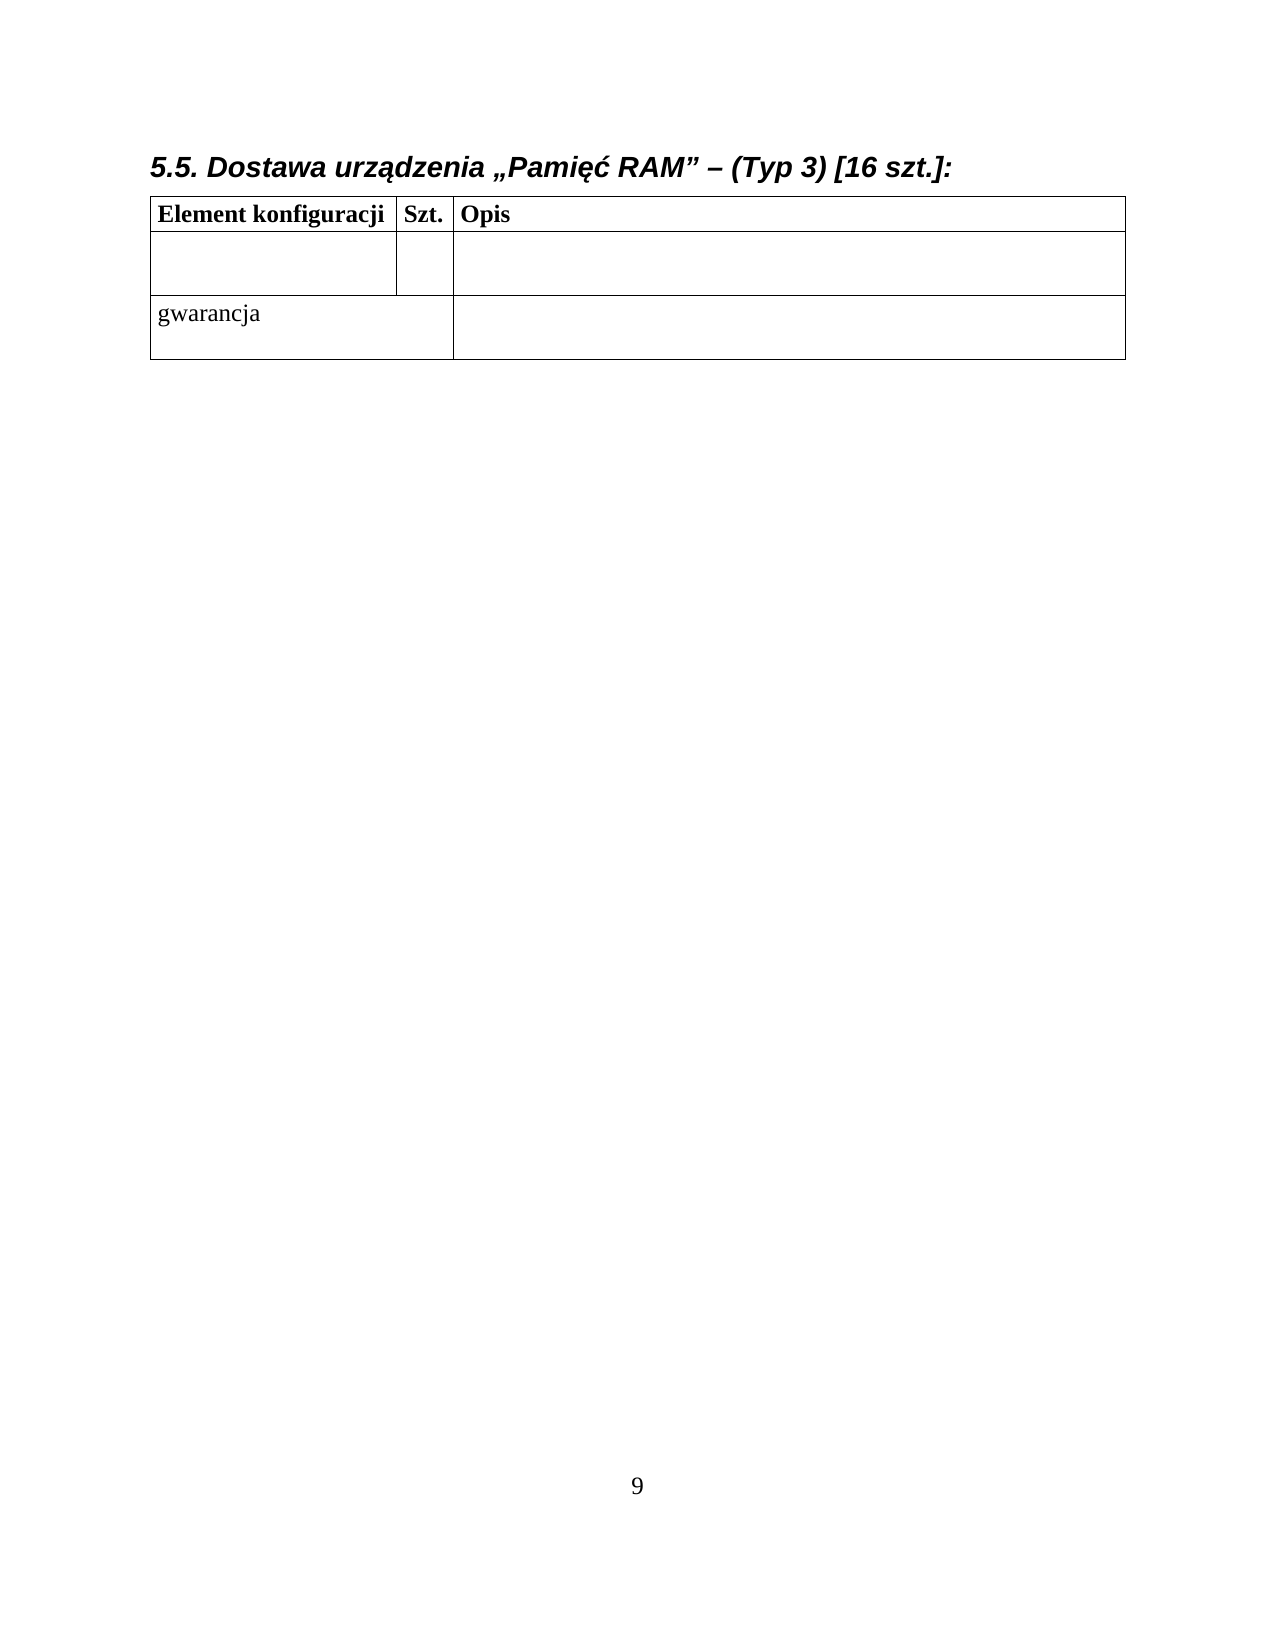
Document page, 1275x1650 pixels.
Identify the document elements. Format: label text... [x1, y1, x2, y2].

table_header Szt. [397, 197, 453, 231]
table_header [454, 296, 1125, 359]
table_header gwarancja [151, 296, 453, 359]
subtitle 5.5. Dostawa urządzenia „Pamięć RAM” – (Typ 3) [16 szt.]: [150, 150, 1125, 183]
table_cell [151, 232, 396, 295]
table_header Element konfiguracji [151, 197, 396, 231]
table_cell [397, 232, 453, 295]
table_header Opis [454, 197, 1125, 231]
table_cell [454, 232, 1125, 295]
